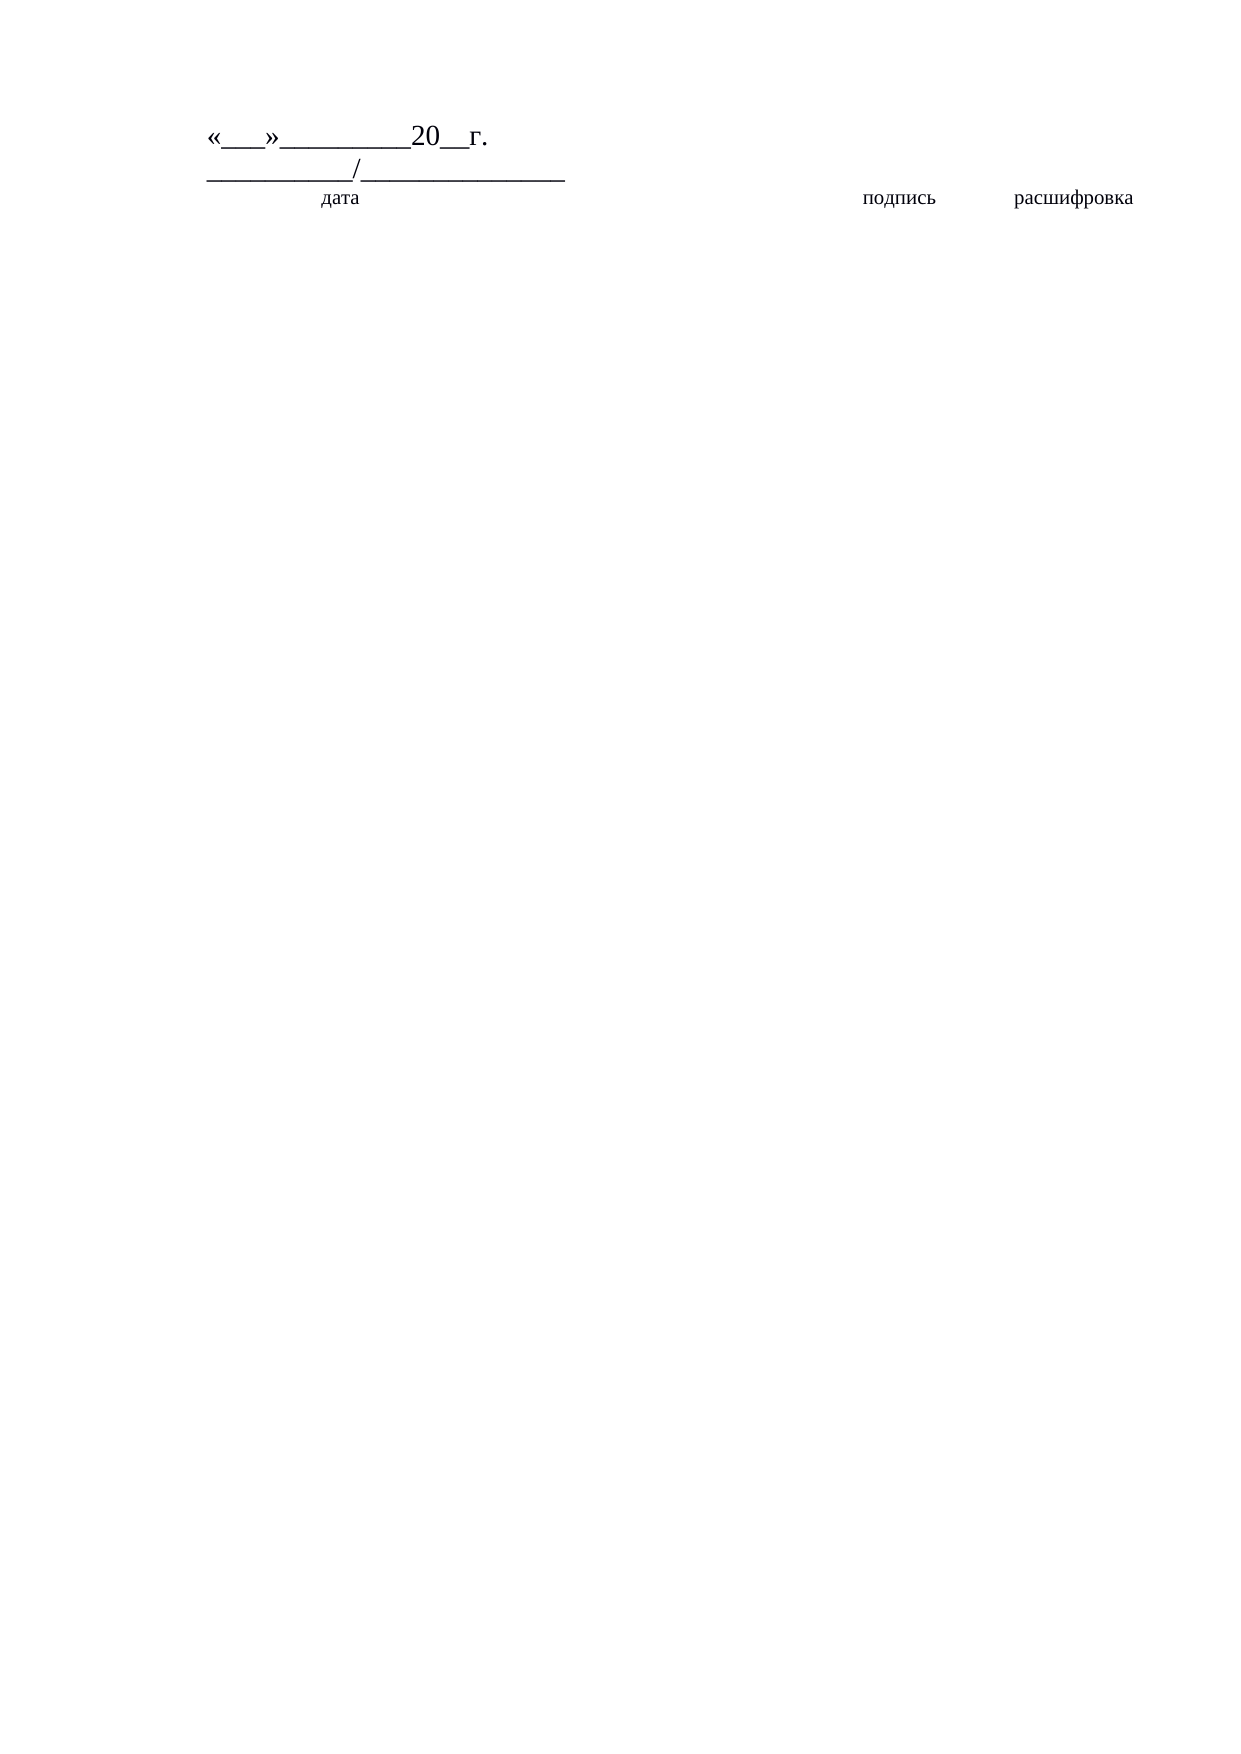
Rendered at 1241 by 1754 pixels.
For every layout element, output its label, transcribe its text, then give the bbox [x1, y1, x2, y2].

text дата подпись расшифровка [207, 185, 1181, 209]
text «___»_________20__г. __________/______________ [207, 118, 1181, 185]
